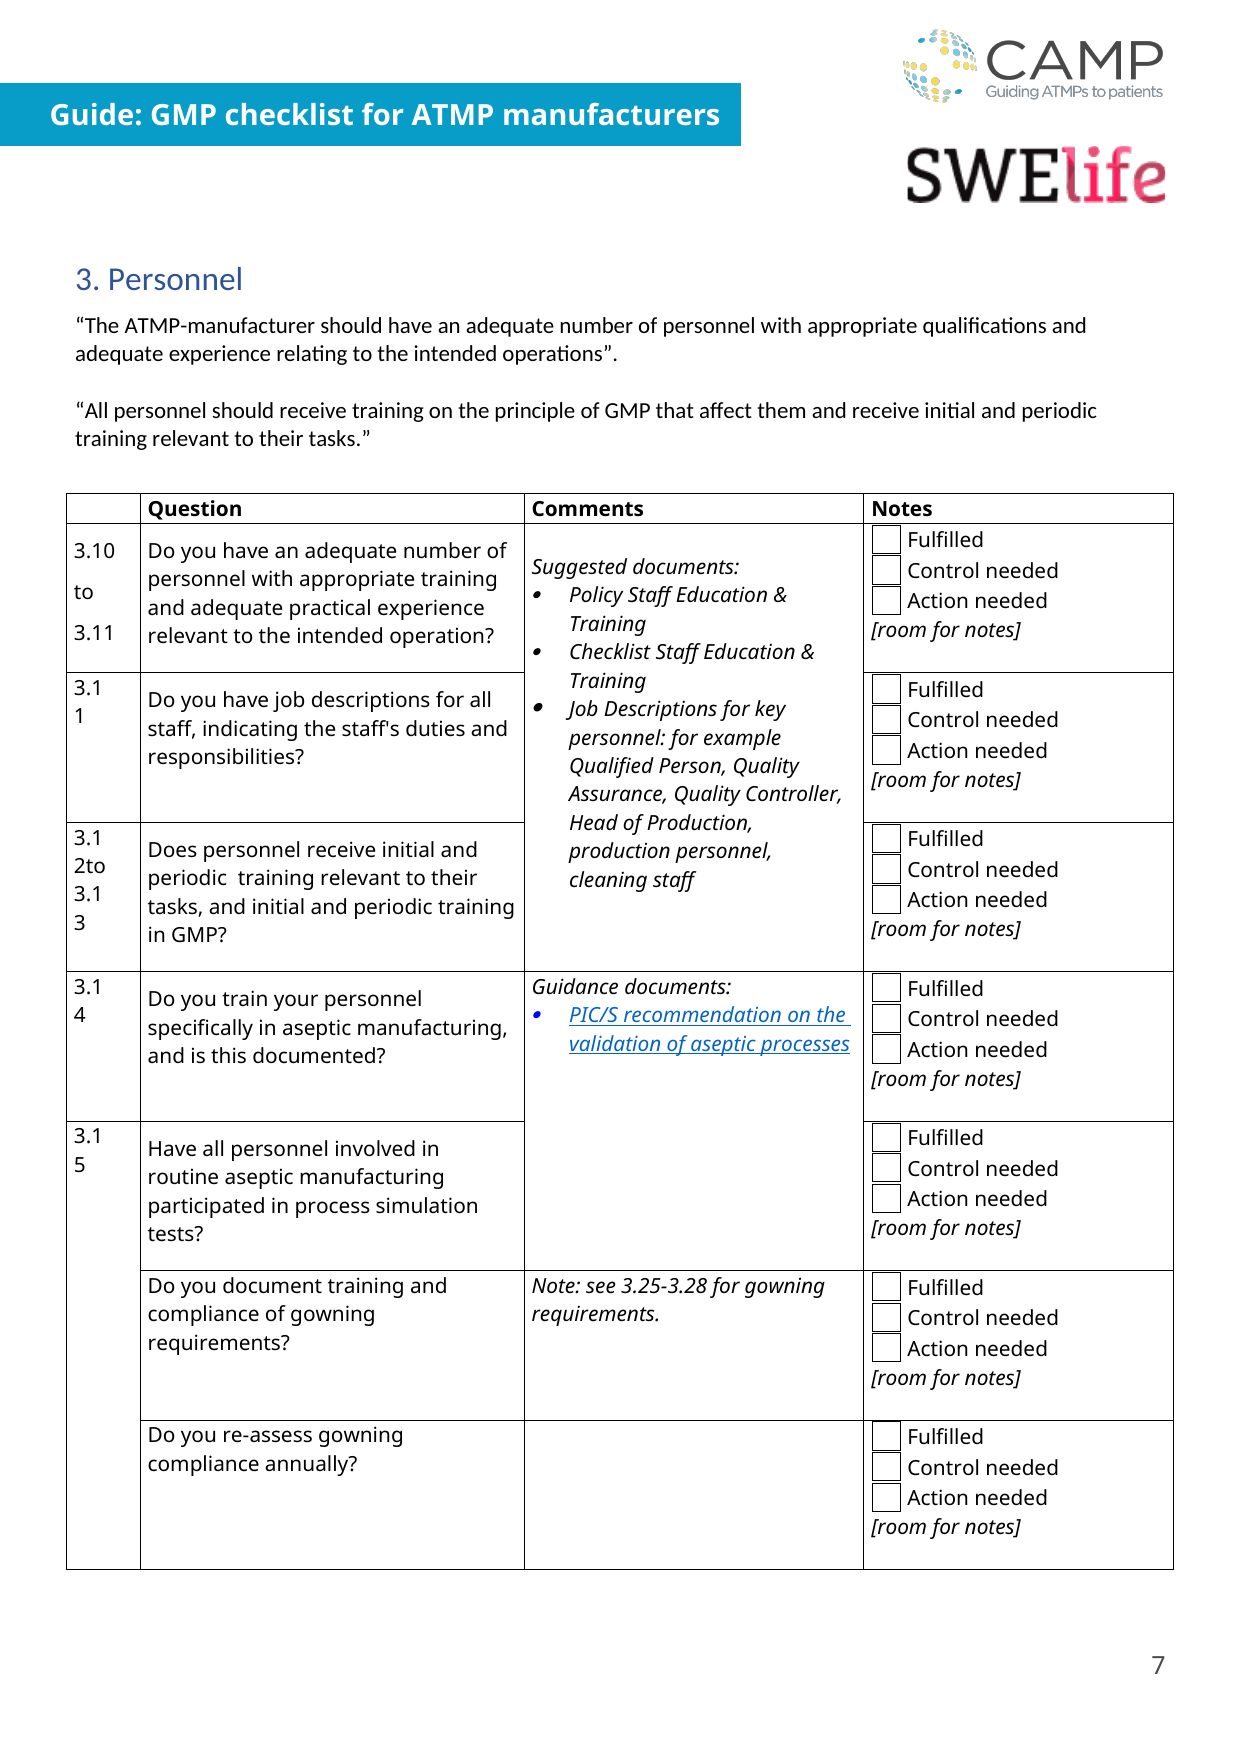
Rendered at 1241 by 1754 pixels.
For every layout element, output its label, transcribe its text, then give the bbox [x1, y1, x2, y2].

table_cell 3.11 [67, 673, 140, 822]
table_cell Do you document training and compliance of gowning requirements? [141, 1271, 524, 1419]
table_header Question [141, 494, 524, 523]
table_cell Fulfilled Control needed Action needed [room for notes] [864, 524, 1173, 672]
table_cell 3.10 to 3.11 [67, 524, 140, 672]
table_cell 3.15 [67, 1122, 140, 1569]
text “The ATMP-manufacturer should have an adequate number of personnel with appropriate qualifications and adequate experience relating to the intended operations”. [75, 311, 1165, 367]
picture [901, 28, 1166, 105]
table_cell Guidance documents: PIC/S recommendation on the validation of aseptic processes [525, 972, 863, 1270]
table_cell Fulfilled Control needed Action needed [room for notes] [864, 823, 1173, 971]
table_cell 3.14 [67, 972, 140, 1121]
table_cell Fulfilled Control needed Action needed [room for notes] [864, 1421, 1173, 1569]
text “All personnel should receive training on the principle of GMP that affect them and receive initial and periodic training relevant to their tasks.” [75, 396, 1165, 452]
table_cell Do you have job descriptions for all staff, indicating the staff's duties and responsibilities? [141, 673, 524, 822]
table_cell [525, 1421, 863, 1569]
table_cell Do you train your personnel specifically in aseptic manufacturing, and is this documented? [141, 972, 524, 1121]
table_cell Fulfilled Control needed Action needed [room for notes] [864, 972, 1173, 1121]
subtitle 3. Personnel [75, 258, 1165, 299]
picture [907, 146, 1166, 203]
table_header [67, 494, 140, 523]
table_cell Do you have an adequate number of personnel with appropriate training and adequate practical experience relevant to the intended operation? [141, 524, 524, 672]
table_cell Fulfilled Control needed Action needed [room for notes] [864, 1271, 1173, 1419]
table_cell Have all personnel involved in routine aseptic manufacturing participated in process simulation tests? [141, 1122, 524, 1270]
table_cell Do you re-assess gowning compliance annually? [141, 1421, 524, 1569]
table_cell Fulfilled Control needed Action needed [room for notes] [864, 1122, 1173, 1270]
table_cell Fulfilled Control needed Action needed [room for notes] [864, 673, 1173, 822]
table_header Comments [525, 494, 863, 523]
table_cell 3.12to 3.13 [67, 823, 140, 971]
table_header Notes [864, 494, 1173, 523]
table_cell Does personnel receive initial and periodic training relevant to their tasks, and initial and periodic training in GMP? [141, 823, 524, 971]
table_cell Suggested documents: Policy Staff Education & Training Checklist Staff Education & Training Job Descriptions for key personnel: for example Qualified Person, Quality Assurance, Quality Controller, Head of Production, production personnel, cleaning staff [525, 524, 863, 971]
table_cell Note: see 3.25-3.28 for gowning requirements. [525, 1271, 863, 1419]
